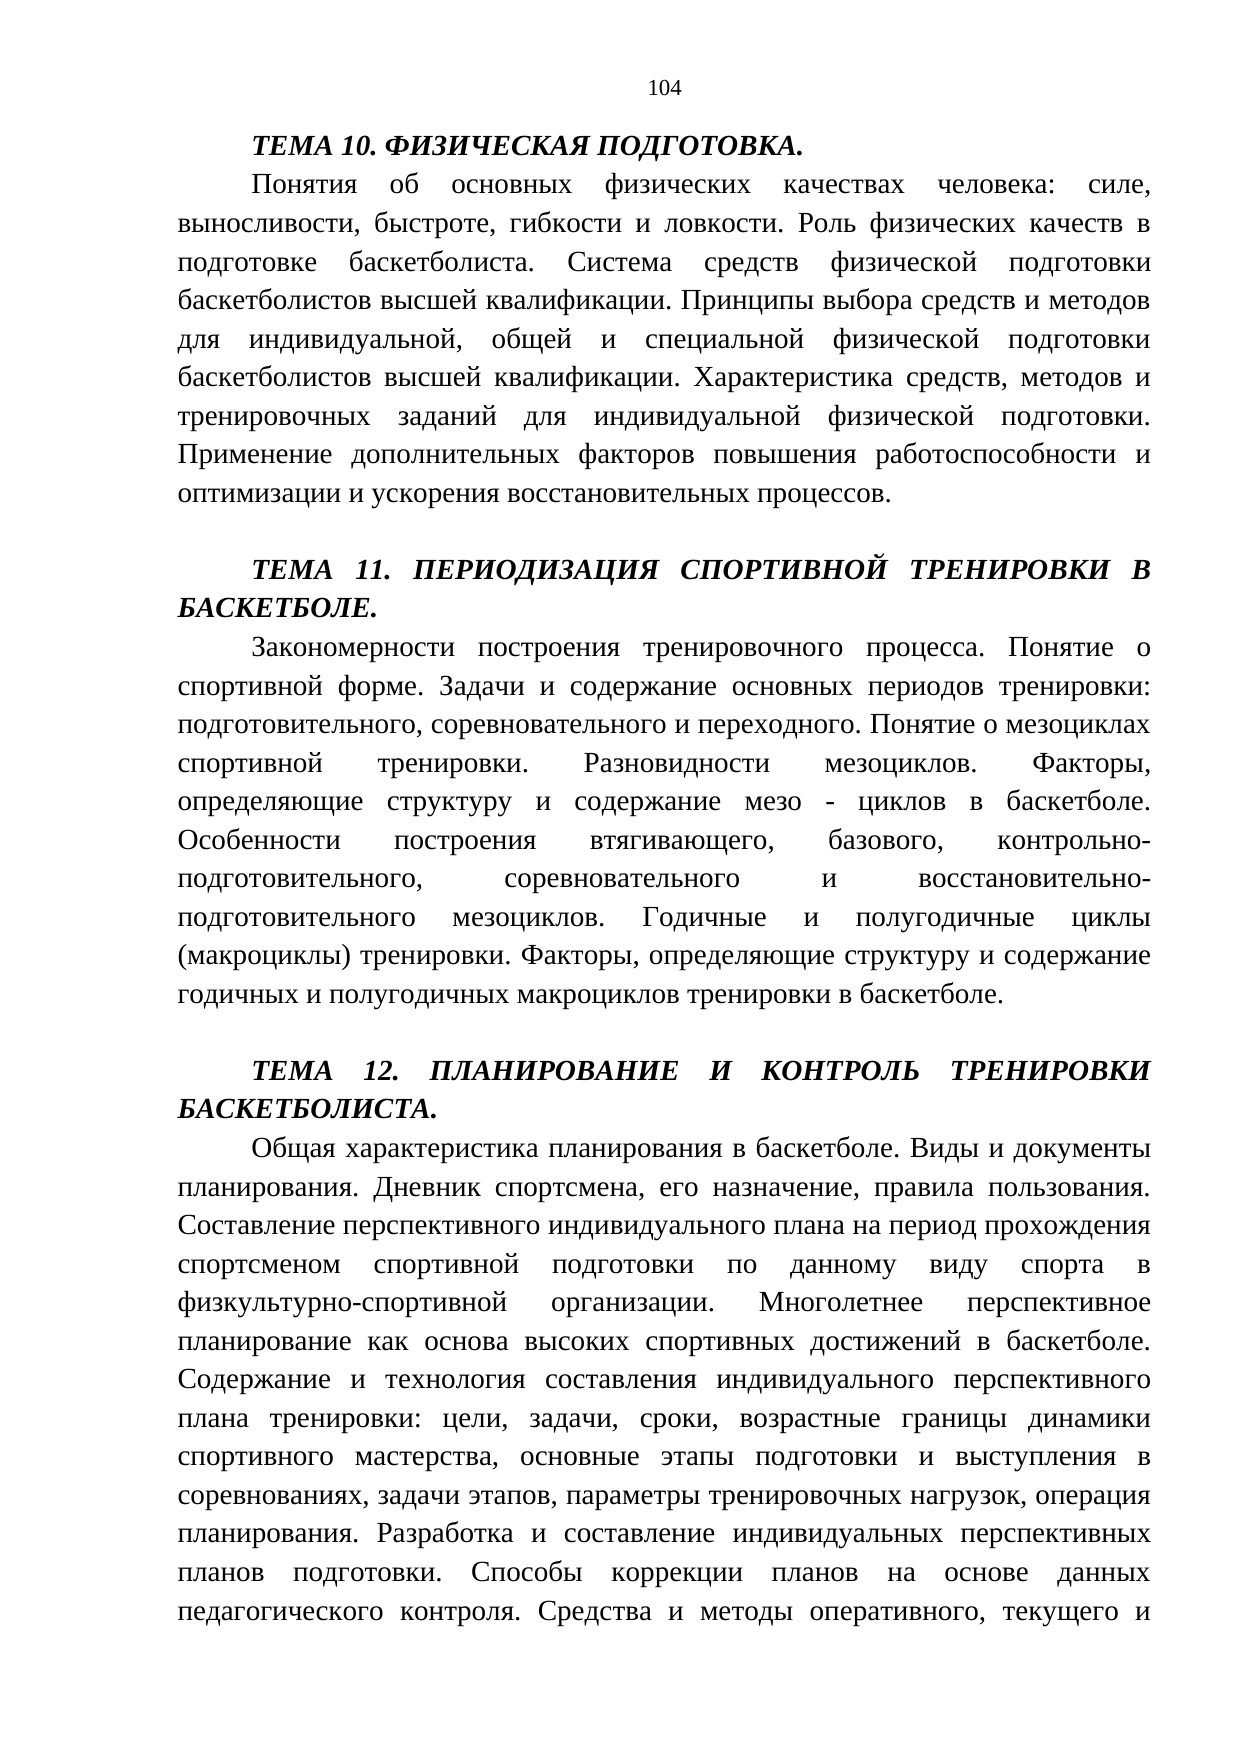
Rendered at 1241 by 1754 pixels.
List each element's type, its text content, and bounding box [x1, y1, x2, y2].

text ТЕМА 12. ПЛАНИРОВАНИЕ И КОНТРОЛЬ ТРЕНИРОВКИ БАСКЕТБОЛИСТА. [177, 1053, 1152, 1125]
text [177, 1130, 1152, 1626]
text ТЕМА 10. ФИЗИЧЕСКАЯ ПОДГОТОВКА. [177, 128, 1152, 162]
text Закономерности построения тренировочного процесса. Понятие о спортивной форме. Задачи и содержание основных периодов тренировки: подготовительного, соревновательного и переходного. Понятие о мезоциклах спортивной тренировки. Разновидности мезоциклов. Факторы, определяющие структуру и содержание мезо - циклов в баскетболе. Особенности построения втягивающего, базового, контрольно-подготовительного, соревновательного и восстановительно-подготовительного мезоциклов. Годичные и полугодичные циклы (макроциклы) тренировки. Факторы, определяющие структуру и содержание годичных и полугодичных макроциклов тренировки в баскетболе. [177, 629, 1152, 1009]
text ТЕМА 11. ПЕРИОДИЗАЦИЯ СПОРТИВНОЙ ТРЕНИРОВКИ В БАСКЕТБОЛЕ. [177, 552, 1152, 624]
text Понятия об основных физических качествах человека: силе, выносливости, быстроте, гибкости и ловкости. Роль физических качеств в подготовке баскетболиста. Система средств физической подготовки баскетболистов высшей квалификации. Принципы выбора средств и методов для индивидуальной, общей и специальной физической подготовки баскетболистов высшей квалификации. Характеристика средств, методов и тренировочных заданий для индивидуальной физической подготовки. Применение дополнительных факторов повышения работоспособности и оптимизации и ускорения восстановительных процессов. [177, 167, 1152, 508]
